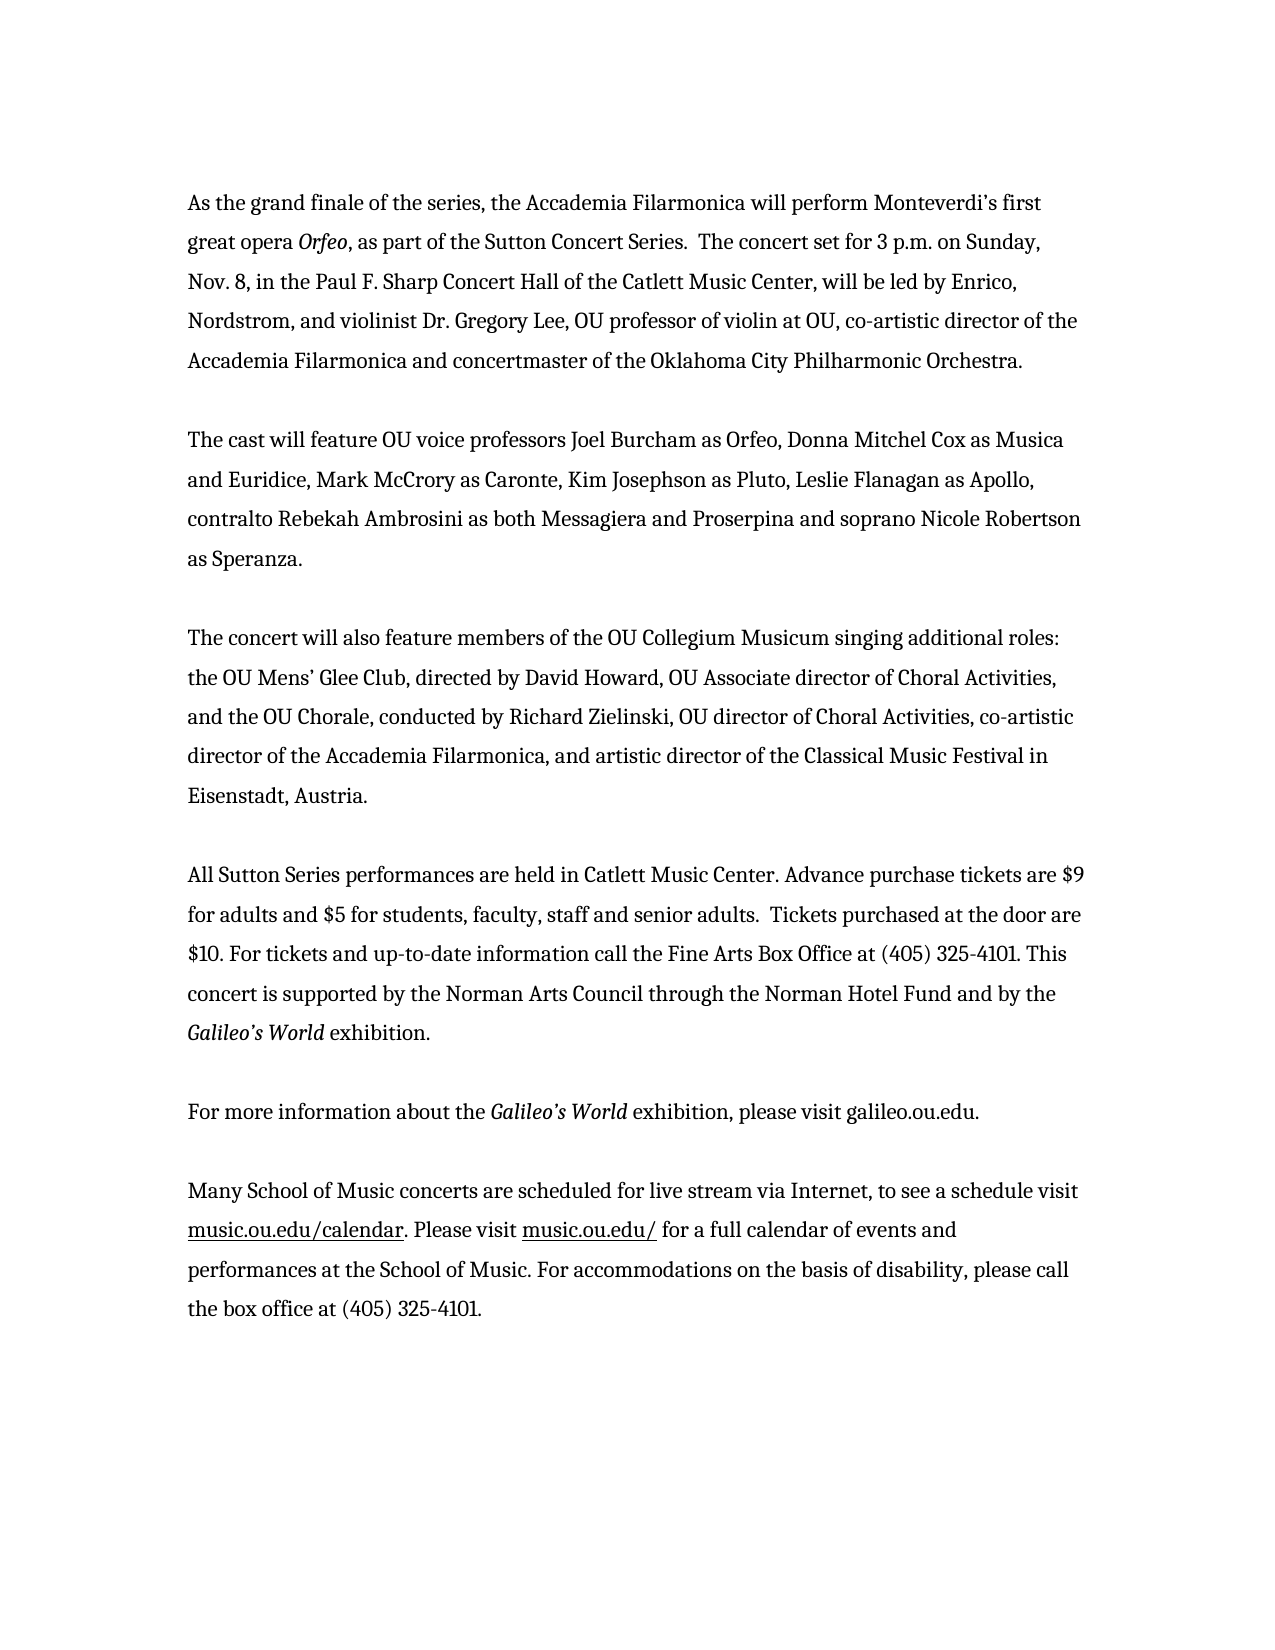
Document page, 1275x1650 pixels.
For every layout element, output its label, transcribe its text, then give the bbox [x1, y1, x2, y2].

text For more information about the Galileo’s World exhibition, please visit galileo.ou.edu. Many School of Music concerts are scheduled for live stream via Internet, to see a schedule visit music.ou.edu/calendar. Please visit music.ou.edu/ for a full calendar of events and performances at the School of Music. For accommodations on the basis of disability, please call the box office at (405) 325-4101. [187, 1099, 1087, 1366]
text The cast will feature OU voice professors Joel Burcham as Orfeo, Donna Mitchel Cox as Musica and Euridice, Mark McCrory as Caronte, Kim Josephson as Pluto, Leslie Flanagan as Apollo, contralto Rebekah Ambrosini as both Messagiera and Proserpina and soprano Nicole Robertson as Speranza. [187, 427, 1087, 572]
text The concert will also feature members of the OU Collegium Musicum singing additional roles: the OU Mens’ Glee Club, directed by David Howard, OU Associate director of Choral Activities, and the OU Chorale, conducted by Richard Zielinski, OU director of Choral Activities, co-artistic director of the Accademia Filarmonica, and artistic director of the Classical Music Festival in Eisenstadt, Austria. [187, 625, 1087, 809]
text All Sutton Series performances are held in Catlett Music Center. Advance purchase tickets are $9 for adults and $5 for students, faculty, staff and senior adults. Tickets purchased at the door are $10. For tickets and up-to-date information call the Fine Arts Box Office at (405) 325-4101. This concert is supported by the Norman Arts Council through the Norman Hotel Fund and by the Galileo’s World exhibition. [187, 822, 1087, 1046]
text As the grand finale of the series, the Accademia Filarmonica will perform Monteverdi’s first great opera Orfeo, as part of the Sutton Concert Series. The concert set for 3 p.m. on Sunday, Nov. 8, in the Paul F. Sharp Concert Hall of the Catlett Music Center, will be led by Enrico, Nordstrom, and violinist Dr. Gregory Lee, OU professor of violin at OU, co-artistic director of the Accademia Filarmonica and concertmaster of the Oklahoma City Philharmonic Orchestra. [187, 190, 1087, 374]
